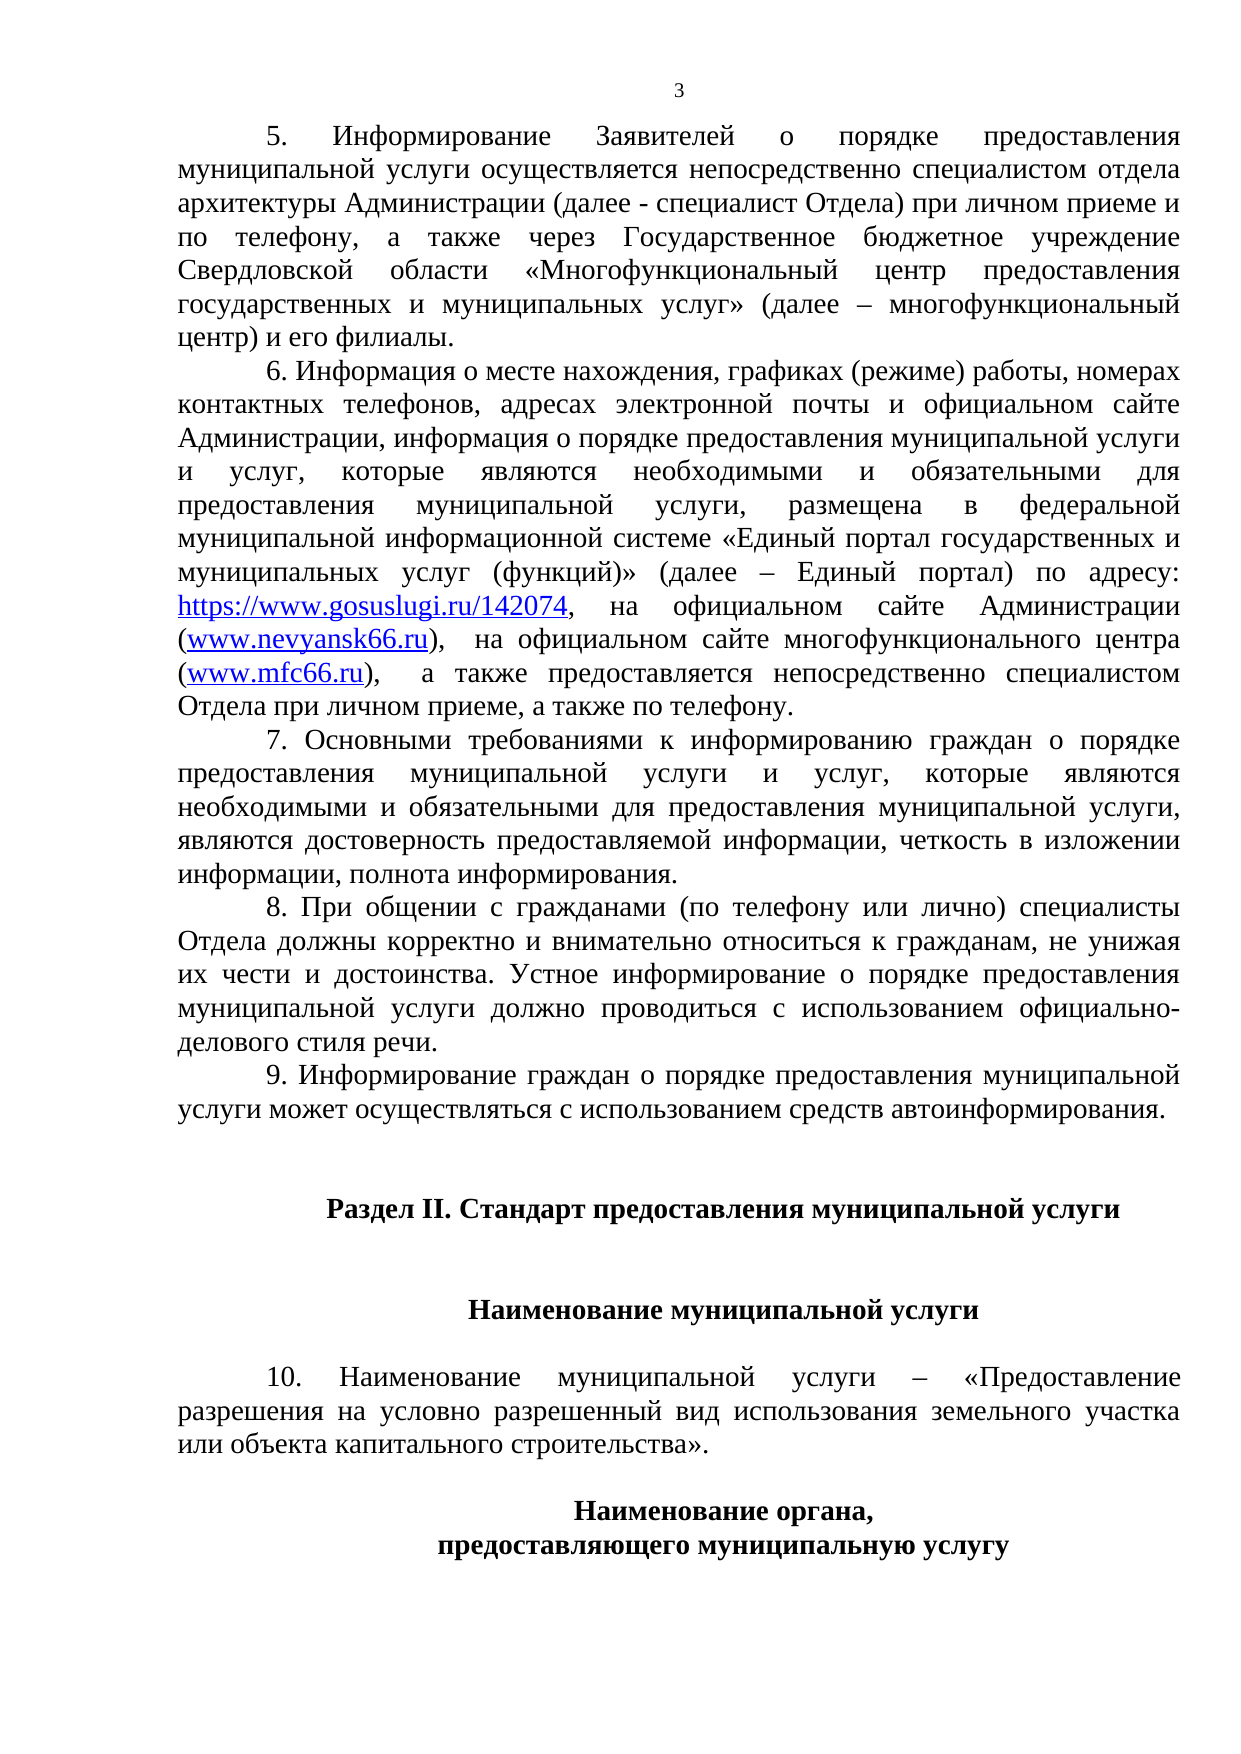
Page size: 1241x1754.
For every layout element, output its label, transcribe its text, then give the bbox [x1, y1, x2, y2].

text предоставляющего муниципальную услугу [177, 1527, 1181, 1560]
text 7. Основными требованиями к информированию граждан о порядке предоставления муниципальной услуги и услуг, которые являются необходимыми и обязательными для предоставления муниципальной услуги, являются достоверность предоставляемой информации, четкость в изложении информации, полнота информирования. [177, 722, 1181, 889]
text 9. Информирование граждан о порядке предоставления муниципальной услуги может осуществляться с использованием средств автоинформирования. [177, 1057, 1181, 1124]
text Наименование органа, [177, 1493, 1181, 1527]
text 10. Наименование муниципальной услуги – «Предоставление разрешения на условно разрешенный вид использования земельного участка или объекта капитального строительства». [177, 1359, 1181, 1460]
text Наименование муниципальной услуги [177, 1292, 1181, 1326]
text 8. При общении с гражданами (по телефону или лично) специалисты Отдела должны корректно и внимательно относиться к гражданам, не унижая их чести и достоинства. Устное информирование о порядке предоставления муниципальной услуги должно проводиться с использованием официально-делового стиля речи. [177, 889, 1181, 1057]
text Раздел II. Стандарт предоставления муниципальной услуги [177, 1191, 1181, 1225]
text 6. Информация о месте нахождения, графиках (режиме) работы, номерах контактных телефонов, адресах электронной почты и официальном сайте Администрации, информация о порядке предоставления муниципальной услуги и услуг, которые являются необходимыми и обязательными для предоставления муниципальной услуги, размещена в федеральной муниципальной информационной системе «Единый портал государственных и муниципальных услуг (функций)» (далее – Единый портал) по адресу: https://www.gosuslugi.ru/142074, на официальном сайте Администрации (www.nevyansk66.ru), на официальном сайте многофункционального центра (www.mfc66.ru), а также предоставляется непосредственно специалистом Отдела при личном приеме, а также по телефону. [177, 353, 1181, 722]
text 5. Информирование Заявителей о порядке предоставления муниципальной услуги осуществляется непосредственно специалистом отдела архитектуры Администрации (далее - специалист Отдела) при личном приеме и по телефону, а также через Государственное бюджетное учреждение Свердловской области «Многофункциональный центр предоставления государственных и муниципальных услуг» (далее – многофункциональный центр) и его филиалы. [177, 118, 1181, 353]
